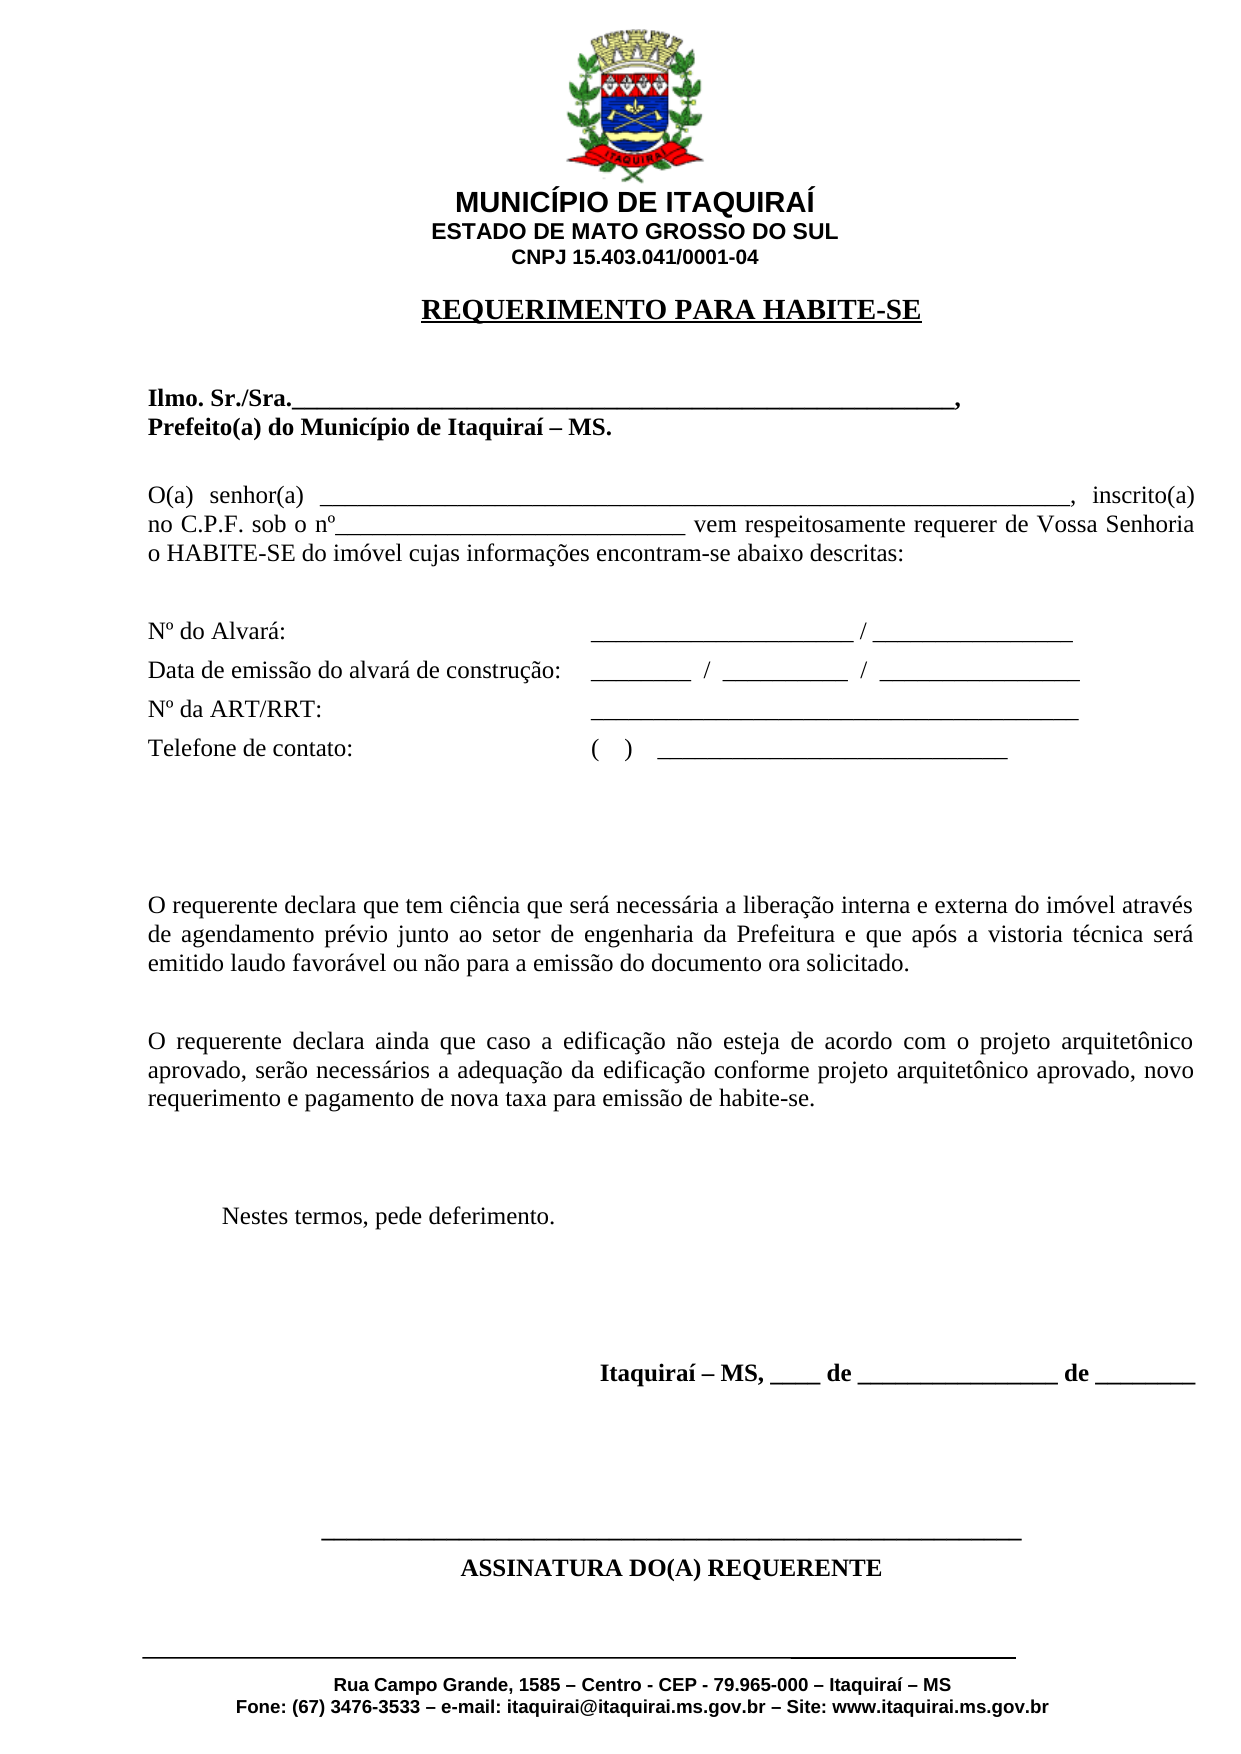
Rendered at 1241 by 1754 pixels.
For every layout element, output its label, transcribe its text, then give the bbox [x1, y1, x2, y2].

text Telefone de contato: ( ) ____________________________ [148, 733, 1195, 762]
text O(a) senhor(a) ____________________________________________________________, inscrito(a) no C.P.F. sob o nº____________________________ vem respeitosamente requerer de Vossa Senhoria o HABITE-SE do imóvel cujas informações encontram-se abaixo descritas: [148, 480, 1195, 566]
text O requerente declara que tem ciência que será necessária a liberação interna e externa do imóvel através de agendamento prévio junto ao setor de engenharia da Prefeitura e que após a vistoria técnica será emitido laudo favorável ou não para a emissão do documento ora solicitado. [148, 890, 1195, 976]
text Nestes termos, pede deferimento. [148, 1201, 1195, 1230]
text ASSINATURA DO(A) REQUERENTE [148, 1553, 1195, 1582]
text ________________________________________________________ [148, 1514, 1195, 1543]
text REQUERIMENTO PARA HABITE-SE [148, 292, 1195, 326]
text O requerente declara ainda que caso a edificação não esteja de acordo com o projeto arquitetônico aprovado, serão necessários a adequação da edificação conforme projeto arquitetônico aprovado, novo requerimento e pagamento de nova taxa para emissão de habite-se. [148, 1026, 1195, 1112]
text Nº do Alvará: _____________________ / ________________ [148, 616, 1195, 645]
text Prefeito(a) do Município de Itaquiraí – MS. [148, 412, 1195, 441]
text Data de emissão do alvará de construção: ________ / __________ / ________________ [148, 655, 1195, 684]
text Itaquiraí – MS, ____ de ________________ de ________ [148, 1358, 1195, 1386]
text Nº da ART/RRT: _______________________________________ [148, 694, 1195, 723]
text Ilmo. Sr./Sra._____________________________________________________, [148, 383, 1195, 412]
